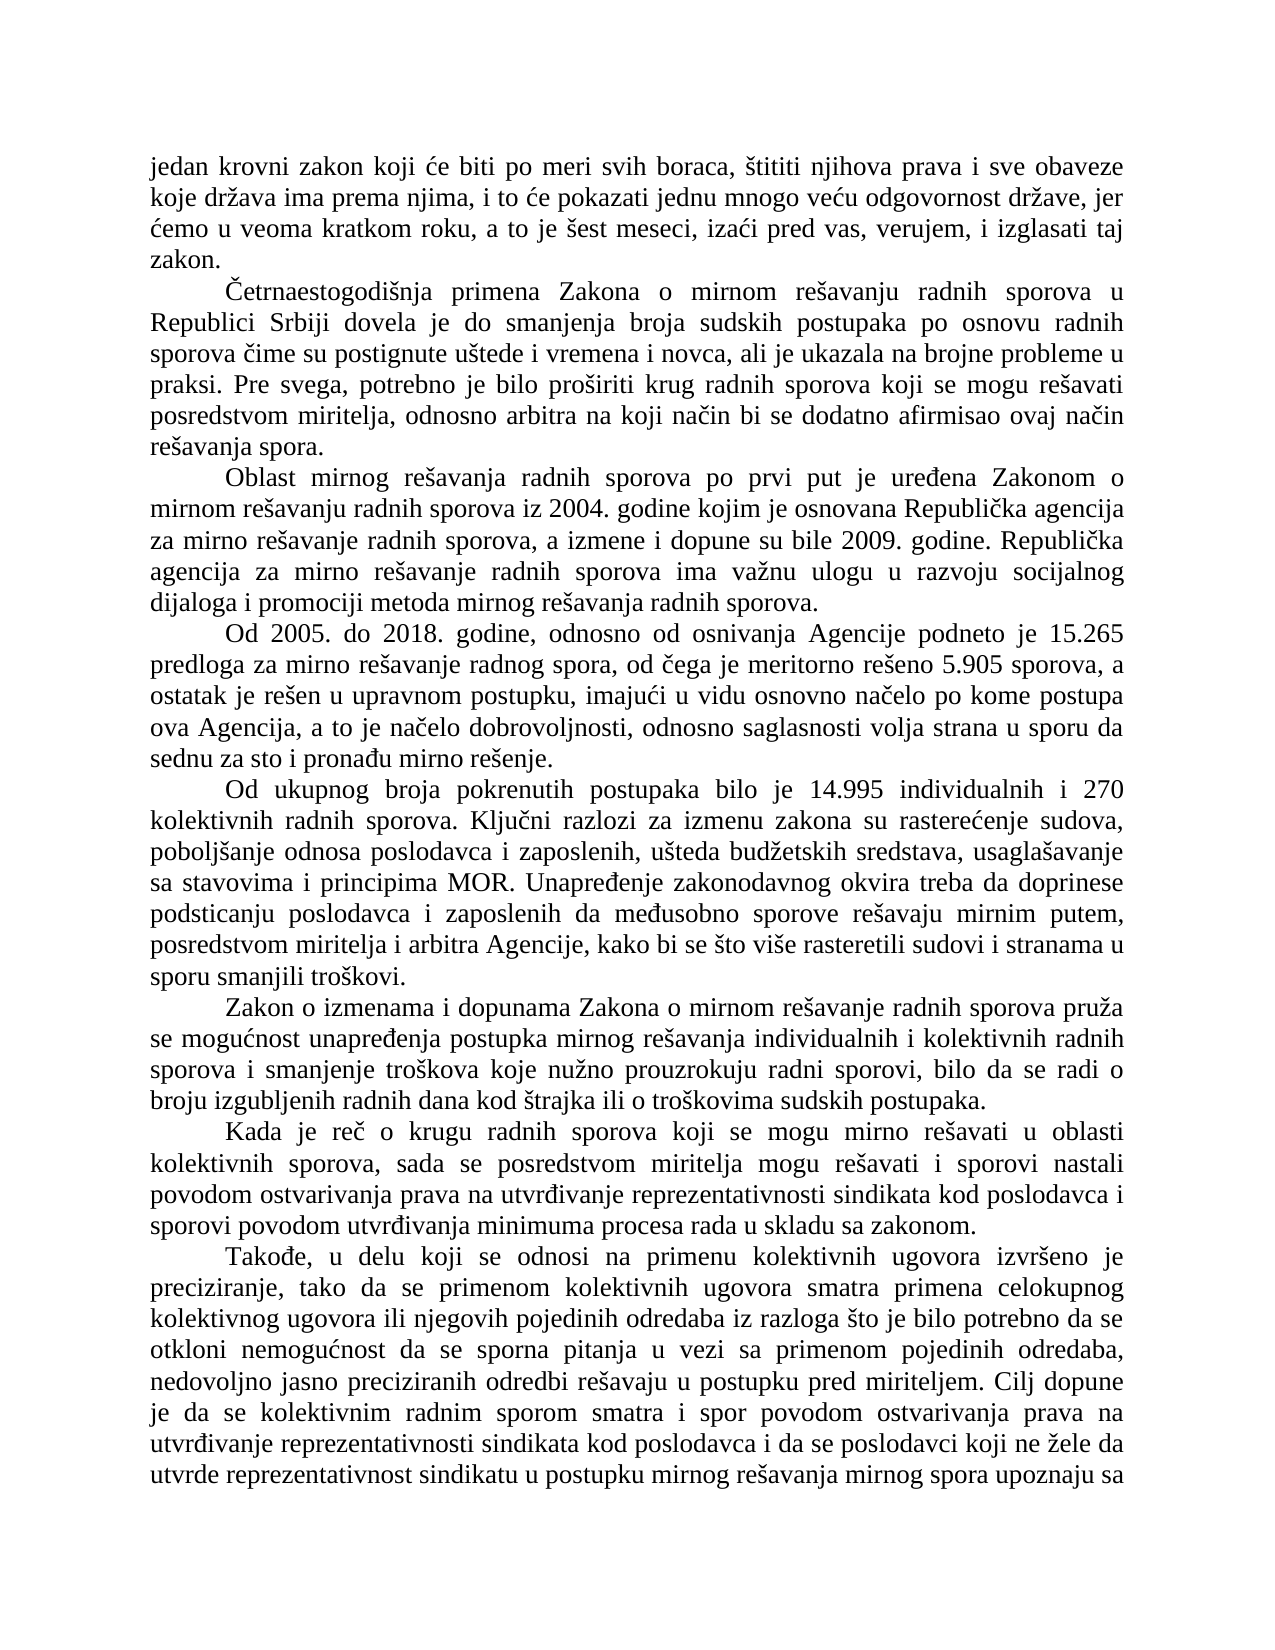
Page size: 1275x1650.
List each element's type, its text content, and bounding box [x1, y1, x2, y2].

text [150, 150, 1125, 274]
text Kada je reč o krugu radnih sporova koji se mogu mirno rešavati u oblasti kolektivnih sporova, sada se posredstvom miritelja mogu rešavati i sporovi nastali povodom ostvarivanja prava na utvrđivanje reprezentativnosti sindikata kod poslodavca i sporovi povodom utvrđivanja minimuma procesa rada u skladu sa zakonom. [150, 1116, 1125, 1240]
text Zakon o izmenama i dopunama Zakona o mirnom rešavanje radnih sporova pruža se mogućnost unapređenja postupka mirnog rešavanja individualnih i kolektivnih radnih sporova i smanjenje troškova koje nužno prouzrokuju radni sporovi, bilo da se radi o broju izgubljenih radnih dana kod štrajka ili o troškovima sudskih postupaka. [150, 991, 1125, 1116]
text Četrnaestogodišnja primena Zakona o mirnom rešavanju radnih sporova u Republici Srbiji dovela je do smanjenja broja sudskih postupaka po osnovu radnih sporova čime su postignute uštede i vremena i novca, ali je ukazala na brojne probleme u praksi. Pre svega, potrebno je bilo proširiti krug radnih sporova koji se mogu rešavati posredstvom miritelja, odnosno arbitra na koji način bi se dodatno afirmisao ovaj način rešavanja spora. [150, 274, 1125, 461]
text Oblast mirnog rešavanja radnih sporova po prvi put je uređena Zakonom o mirnom rešavanju radnih sporova iz 2004. godine kojim je osnovana Republička agencija za mirno rešavanje radnih sporova, a izmene i dopune su bile 2009. godine. Republička agencija za mirno rešavanje radnih sporova ima važnu ulogu u razvoju socijalnog dijaloga i promociji metoda mirnog rešavanja radnih sporova. [150, 461, 1125, 617]
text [150, 1240, 1125, 1489]
text Od ukupnog broja pokrenutih postupaka bilo je 14.995 individualnih i 270 kolektivnih radnih sporova. Ključni razlozi za izmenu zakona su rasterećenje sudova, poboljšanje odnosa poslodavca i zaposlenih, ušteda budžetskih sredstava, usaglašavanje sa stavovima i principima MOR. Unapređenje zakonodavnog okvira treba da doprinese podsticanju poslodavca i zaposlenih da međusobno sporove rešavaju mirnim putem, posredstvom miritelja i arbitra Agencije, kako bi se što više rasteretili sudovi i stranama u sporu smanjili troškovi. [150, 773, 1125, 991]
text Od 2005. do 2018. godine, odnosno od osnivanja Agencije podneto je 15.265 predloga za mirno rešavanje radnog spora, od čega je meritorno rešeno 5.905 sporova, a ostatak je rešen u upravnom postupku, imajući u vidu osnovno načelo po kome postupa ova Agencija, a to je načelo dobrovoljnosti, odnosno saglasnosti volja strana u sporu da sednu za sto i pronađu mirno rešenje. [150, 617, 1125, 773]
